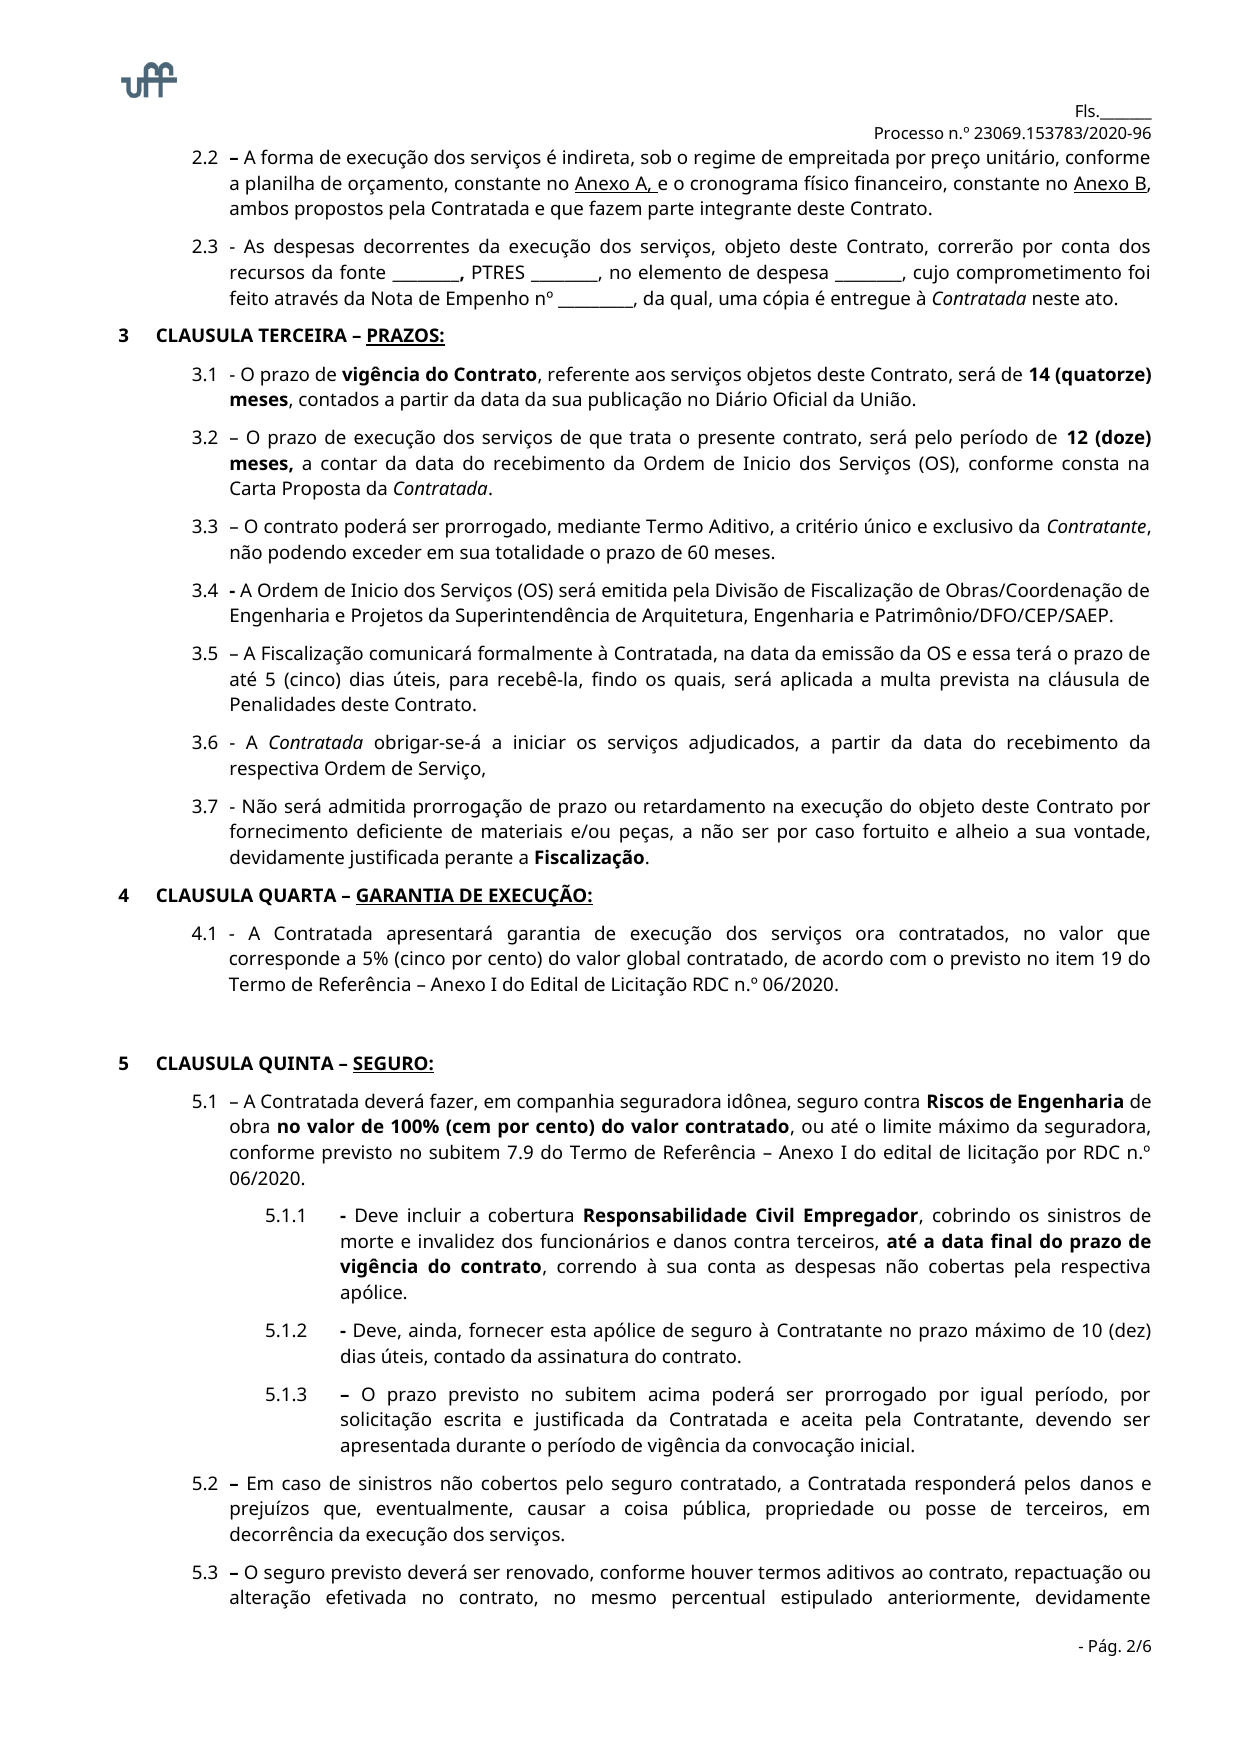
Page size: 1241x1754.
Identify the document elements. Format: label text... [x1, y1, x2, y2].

list - O prazo de vigência do Contrato, referente aos serviços objetos deste Contrato, será de 14 (quatorze) meses, contados a partir da data da sua publicação no Diário Oficial da União. [192, 361, 1152, 412]
list – O contrato poderá ser prorrogado, mediante Termo Aditivo, a critério único e exclusivo da Contratante, não podendo exceder em sua totalidade o prazo de 60 meses. [192, 513, 1152, 564]
list - Não será admitida prorrogação de prazo ou retardamento na execução do objeto deste Contrato por fornecimento deficiente de materiais e/ou peças, a não ser por caso fortuito e alheio a sua vontade, devidamente justificada perante a Fiscalização. [192, 793, 1152, 870]
list – A forma de execução dos serviços é indireta, sob o regime de empreitada por preço unitário, conforme a planilha de orçamento, constante no Anexo A, e o cronograma físico financeiro, constante no Anexo B, ambos propostos pela Contratada e que fazem parte integrante deste Contrato. [192, 145, 1152, 221]
list - A Contratada obrigar-se-á a iniciar os serviços adjudicados, a partir da data do recebimento da respectiva Ordem de Serviço, [192, 729, 1152, 781]
list - A Contratada apresentará garantia de execução dos serviços ora contratados, no valor que corresponde a 5% (cinco por cento) do valor global contratado, de acordo com o previsto no item 19 do Termo de Referência – Anexo I do Edital de Licitação RDC n.º 06/2020. [191, 920, 1152, 997]
list CLAUSULA QUARTA – GARANTIA DE EXECUÇÃO: [118, 882, 1152, 908]
picture [118, 59, 180, 100]
list CLAUSULA QUINTA – SEGURO: [118, 1050, 1152, 1076]
list CLAUSULA TERCEIRA – PRAZOS: [118, 323, 1152, 348]
list - As despesas decorrentes da execução dos serviços, objeto deste Contrato, correrão por conta dos recursos da fonte ________, PTRES ________, no elemento de despesa ________, cujo comprometimento foi feito através da Nota de Empenho nº _________, da qual, uma cópia é entregue à Contratada neste ato. [192, 234, 1152, 310]
list - A Ordem de Inicio dos Serviços (OS) será emitida pela Divisão de Fiscalização de Obras/Coordenação de Engenharia e Projetos da Superintendência de Arquitetura, Engenharia e Patrimônio/DFO/CEP/SAEP. [192, 577, 1152, 628]
list - Deve incluir a cobertura Responsabilidade Civil Empregador, cobrindo os sinistros de morte e invalidez dos funcionários e danos contra terceiros, até a data final do prazo de vigência do contrato, correndo à sua conta as despesas não cobertas pela respectiva apólice. [265, 1203, 1152, 1305]
list – O prazo de execução dos serviços de que trata o presente contrato, será pelo período de 12 (doze) meses, a contar da data do recebimento da Ordem de Inicio dos Serviços (OS), conforme consta na Carta Proposta da Contratada. [192, 424, 1152, 501]
list - Deve, ainda, fornecer esta apólice de seguro à Contratante no prazo máximo de 10 (dez) dias úteis, contado da assinatura do contrato. [265, 1317, 1152, 1368]
list – A Contratada deverá fazer, em companhia seguradora idônea, seguro contra Riscos de Engenharia de obra no valor de 100% (cem por cento) do valor contratado, ou até o limite máximo da seguradora, conforme previsto no subitem 7.9 do Termo de Referência – Anexo I do edital de licitação por RDC n.º 06/2020. [192, 1088, 1152, 1190]
list – Em caso de sinistros não cobertos pelo seguro contratado, a Contratada responderá pelos danos e prejuízos que, eventualmente, causar a coisa pública, propriedade ou posse de terceiros, em decorrência da execução dos serviços. [192, 1470, 1152, 1547]
list – A Fiscalização comunicará formalmente à Contratada, na data da emissão da OS e essa terá o prazo de até 5 (cinco) dias úteis, para recebê-la, findo os quais, será aplicada a multa prevista na cláusula de Penalidades deste Contrato. [192, 641, 1152, 717]
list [192, 1559, 1152, 1610]
list – O prazo previsto no subitem acima poderá ser prorrogado por igual período, por solicitação escrita e justificada da Contratada e aceita pela Contratante, devendo ser apresentada durante o período de vigência da convocação inicial. [265, 1381, 1152, 1457]
